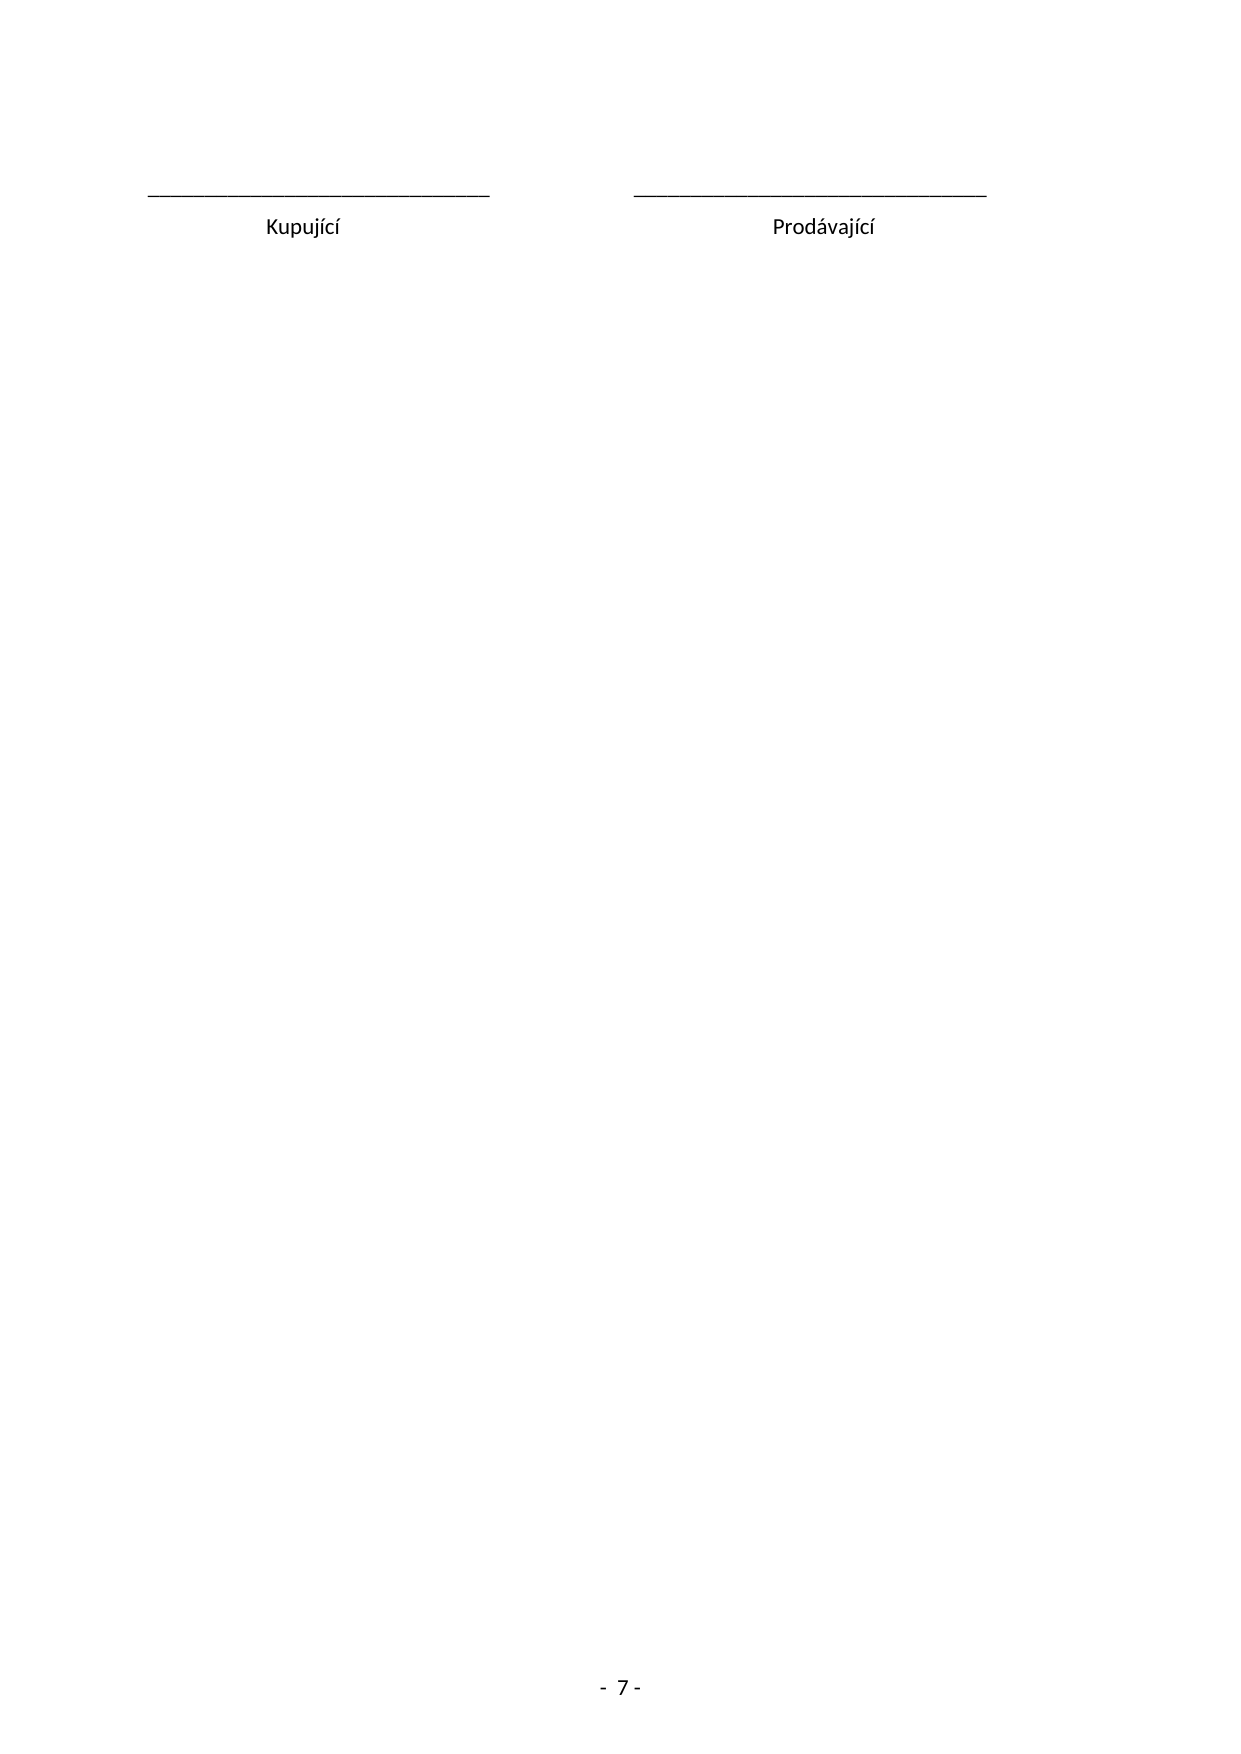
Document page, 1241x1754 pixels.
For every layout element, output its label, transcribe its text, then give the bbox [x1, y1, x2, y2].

text Kupující Prodávající [148, 212, 1060, 241]
text ______________________________ _______________________________ [148, 172, 1060, 200]
